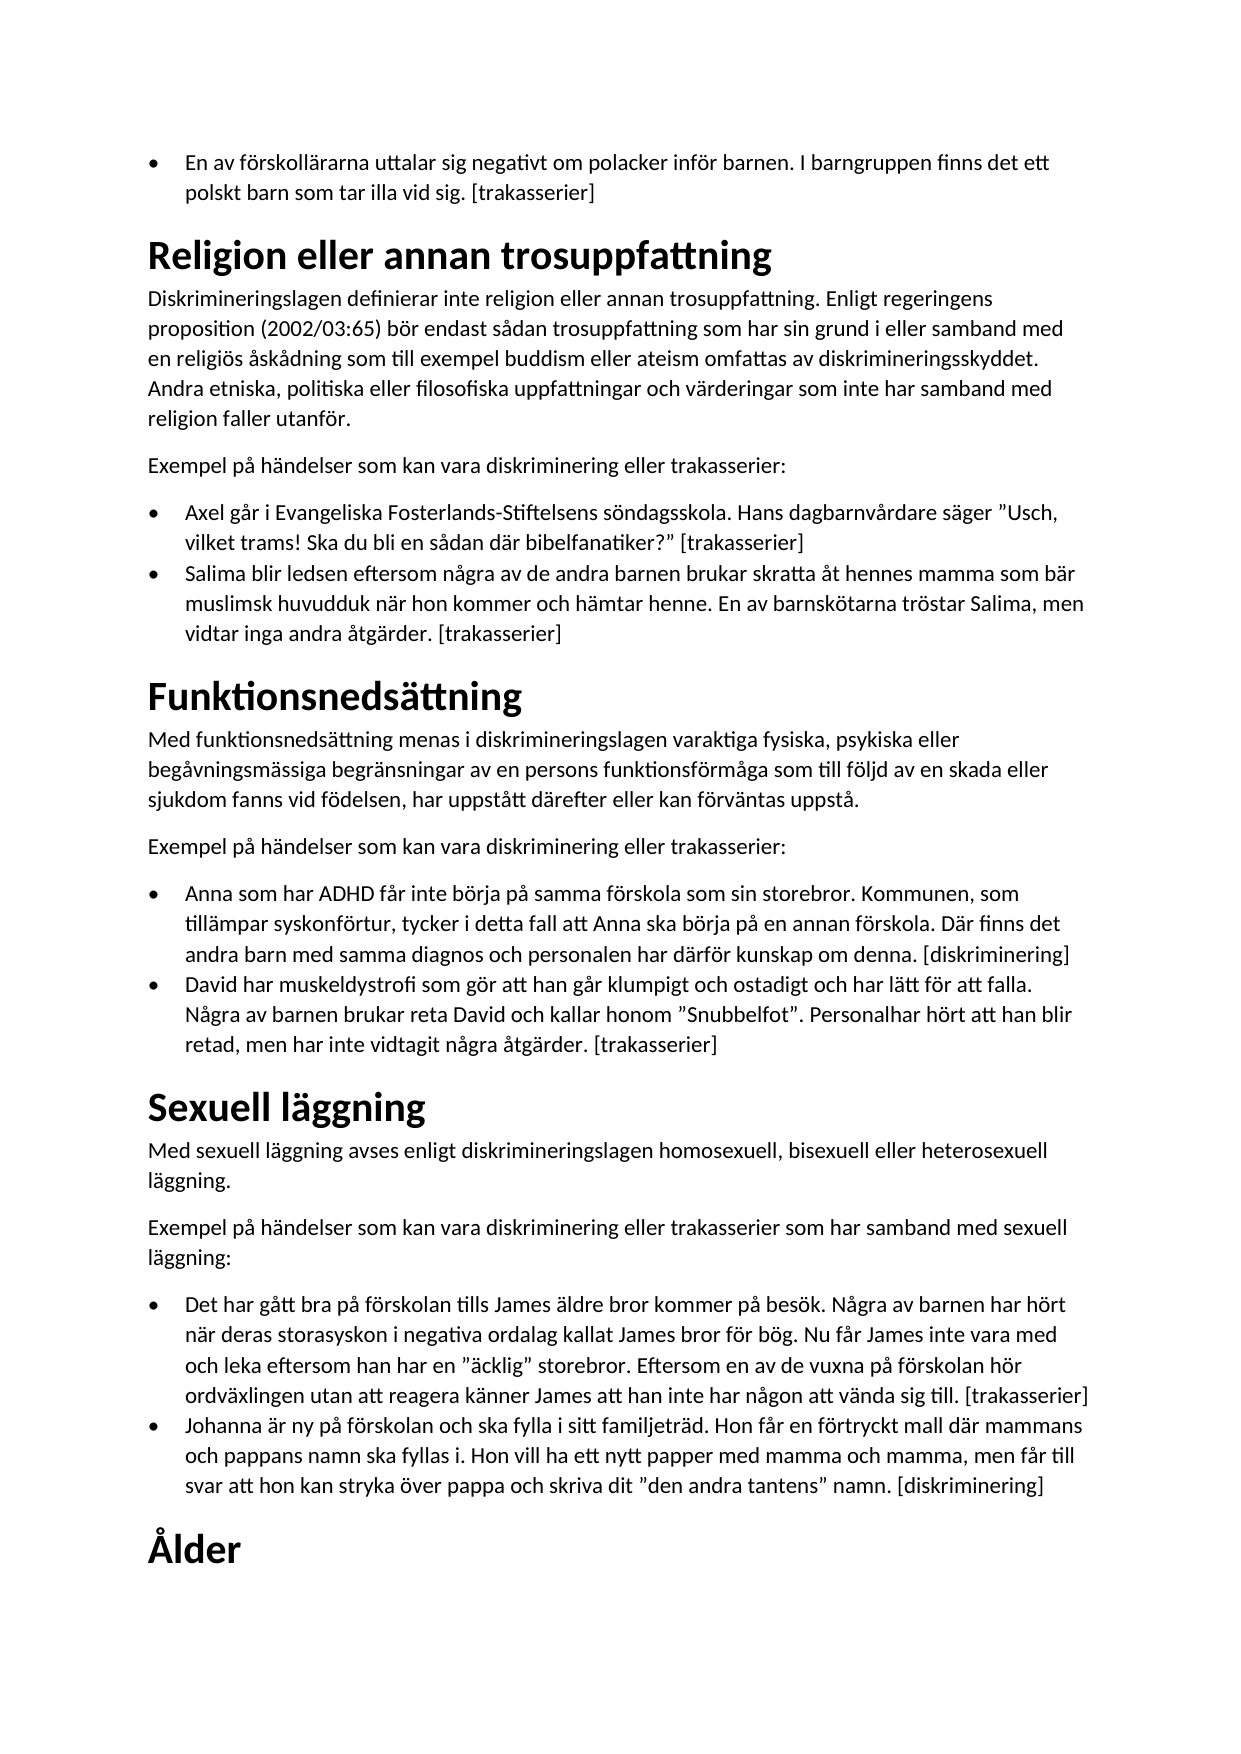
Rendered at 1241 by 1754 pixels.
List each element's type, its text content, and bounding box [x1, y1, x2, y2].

text Exempel på händelser som kan vara diskriminering eller trakasserier: [148, 832, 1093, 860]
list Anna som har ADHD får inte börja på samma förskola som sin storebror. Kommunen, som tillämpar syskonförtur, tycker i detta fall att Anna ska börja på en annan förskola. Där finns det andra barn med samma diagnos och personalen har därför kunskap om denna. [diskriminering] [148, 879, 1093, 968]
text Exempel på händelser som kan vara diskriminering eller trakasserier som har samband med sexuell läggning: [148, 1213, 1093, 1272]
text Funktionsnedsättning [148, 670, 1093, 721]
text Med funktionsnedsättning menas i diskrimineringslagen varaktiga fysiska, psykiska eller begåvningsmässiga begränsningar av en persons funktionsförmåga som till följd av en skada eller sjukdom fanns vid födelsen, har uppstått därefter eller kan förväntas uppstå. [148, 725, 1093, 813]
text Sexuell läggning [148, 1081, 1093, 1132]
list Salima blir ledsen eftersom några av de andra barnen brukar skratta åt hennes mamma som bär muslimsk huvudduk när hon kommer och hämtar henne. En av barnskötarna tröstar Salima, men vidtar inga andra åtgärder. [trakasserier] [148, 559, 1093, 647]
list Det har gått bra på förskolan tills James äldre bror kommer på besök. Några av barnen har hört när deras storasyskon i negativa ordalag kallat James bror för bög. Nu får James inte vara med och leka eftersom han har en ”äcklig” storebror. Eftersom en av de vuxna på förskolan hör ordväxlingen utan att reagera känner James att han inte har någon att vända sig till. [trakasserier] [148, 1290, 1093, 1409]
text Religion eller annan trosuppfattning [148, 229, 1093, 280]
list Johanna är ny på förskolan och ska fylla i sitt familjeträd. Hon får en förtryckt mall där mammans och pappans namn ska fyllas i. Hon vill ha ett nytt papper med mamma och mamma, men får till svar att hon kan stryka över pappa och skriva dit ”den andra tantens” namn. [diskriminering] [148, 1411, 1093, 1500]
list Axel går i Evangeliska Fosterlands-Stiftelsens söndagsskola. Hans dagbarnvårdare säger ”Usch, vilket trams! Ska du bli en sådan där bibelfanatiker?” [trakasserier] [148, 498, 1093, 557]
text Ålder [148, 1523, 1093, 1573]
text Med sexuell läggning avses enligt diskrimineringslagen homosexuell, bisexuell eller heterosexuell läggning. [148, 1136, 1093, 1194]
list En av förskollärarna uttalar sig negativt om polacker inför barnen. I barngruppen finns det ett polskt barn som tar illa vid sig. [trakasserier] [148, 148, 1093, 206]
text Diskrimineringslagen definierar inte religion eller annan trosuppfattning. Enligt regeringens proposition (2002/03:65) bör endast sådan trosuppfattning som har sin grund i eller samband med en religiös åskådning som till exempel buddism eller ateism omfattas av diskrimineringsskyddet. Andra etniska, politiska eller filosofiska uppfattningar och värderingar som inte har samband med religion faller utanför. [148, 284, 1093, 433]
list David har muskeldystrofi som gör att han går klumpigt och ostadigt och har lätt för att falla. Några av barnen brukar reta David och kallar honom ”Snubbelfot”. Personalhar hört att han blir retad, men har inte vidtagit några åtgärder. [trakasserier] [148, 970, 1093, 1058]
text Exempel på händelser som kan vara diskriminering eller trakasserier: [148, 451, 1093, 479]
